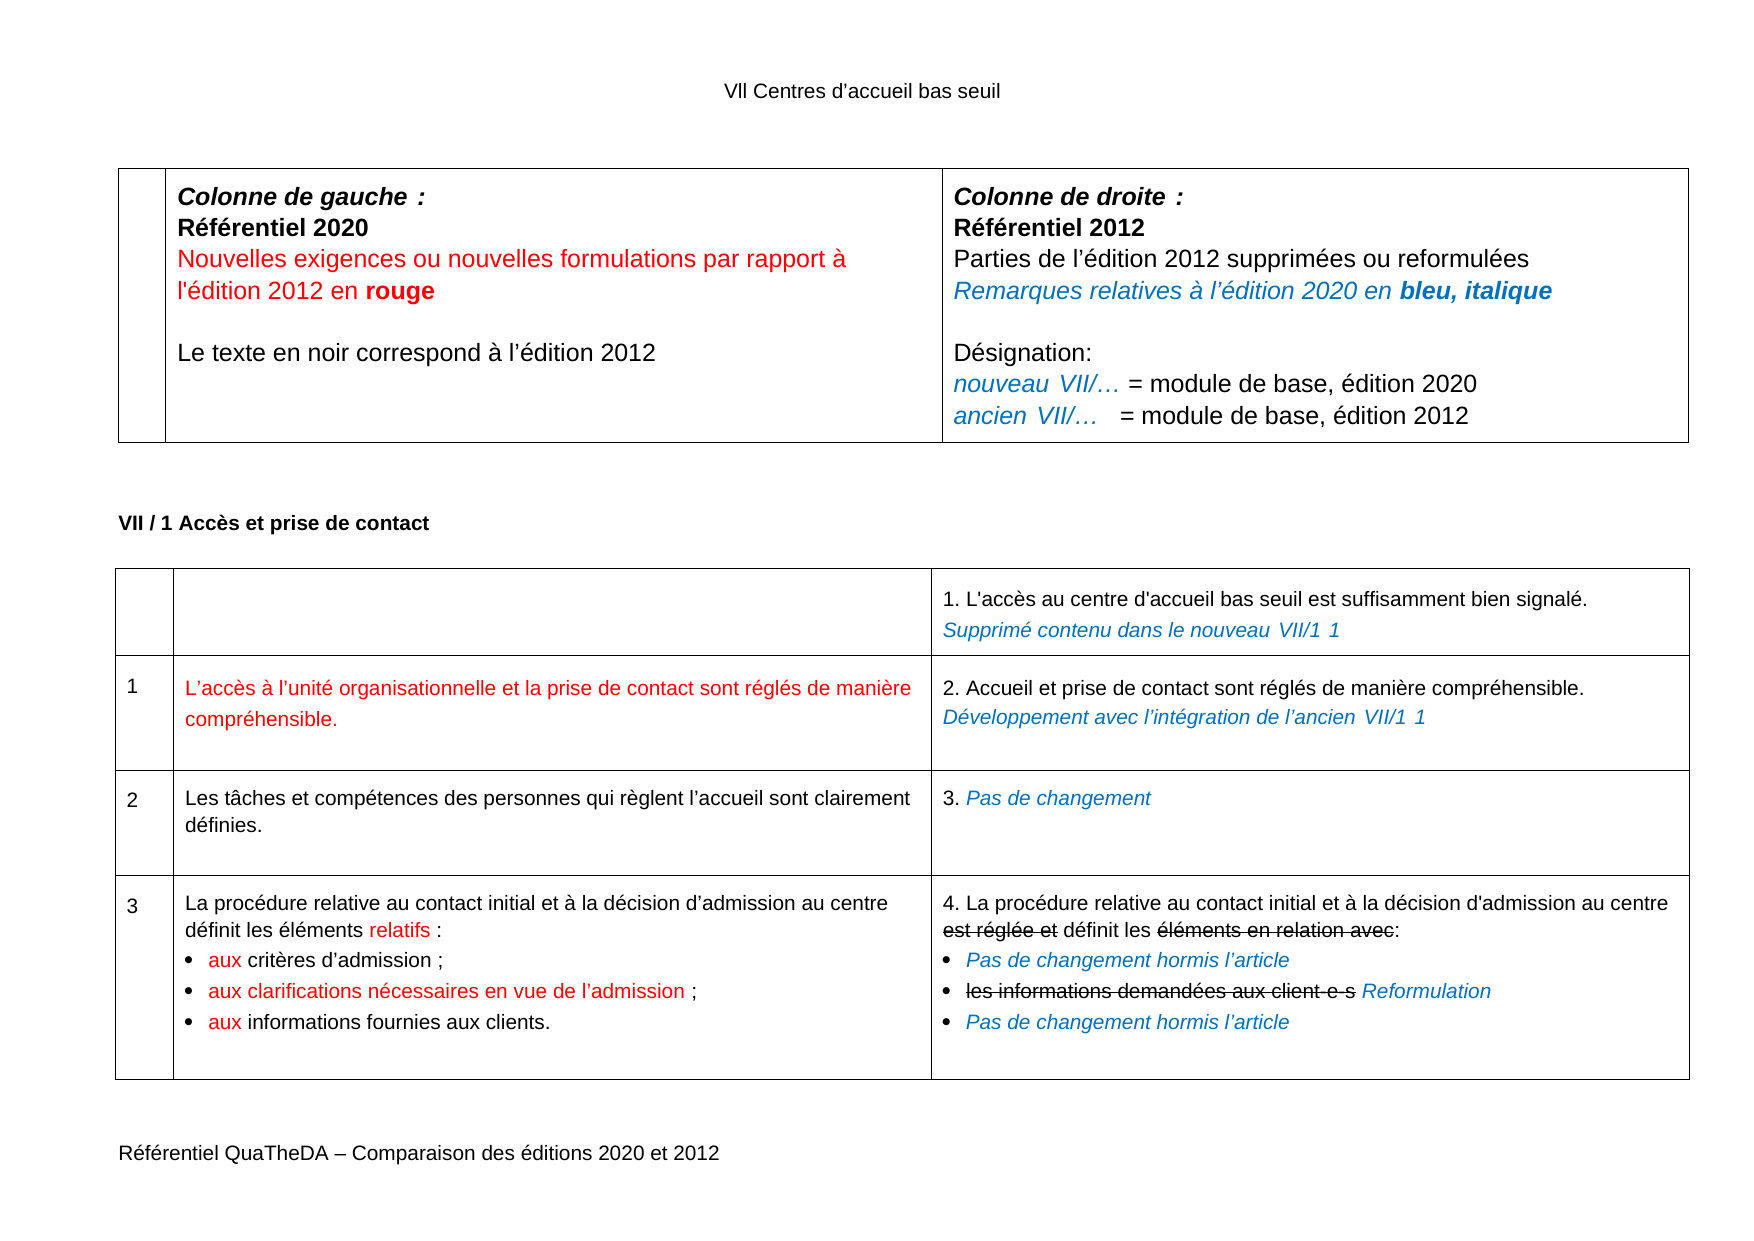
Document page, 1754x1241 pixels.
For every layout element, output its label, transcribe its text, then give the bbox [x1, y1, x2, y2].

table_header Colonne de droite : Référentiel 2012 Parties de l’édition 2012 supprimées ou reformulées Remarques relatives à l’édition 2020 en bleu, italique Désignation: nouveau VII/… = module de base, édition 2020 ancien VII/… = module de base, édition 2012 [943, 169, 1688, 442]
table_header 1. L'accès au centre d'accueil bas seuil est suffisamment bien signalé. Supprimé contenu dans le nouveau VII/1 1 [932, 569, 1689, 655]
table_header [174, 569, 931, 655]
subtitle VII / 1 Accès et prise de contact [118, 506, 1665, 537]
table_cell Les tâches et compétences des personnes qui règlent l’accueil sont clairement définies. [174, 771, 931, 875]
table_cell 2 [116, 771, 173, 875]
table_cell 2. Accueil et prise de contact sont réglés de manière compréhensible. Développement avec l’intégration de l’ancien VII/1 1 [932, 656, 1689, 769]
table_cell L’accès à l’unité organisationnelle et la prise de contact sont réglés de manière compréhensible. [174, 656, 931, 769]
table_cell 3. Pas de changement [932, 771, 1689, 875]
table_header Colonne de gauche : Référentiel 2020 Nouvelles exigences ou nouvelles formulations par rapport à l'édition 2012 en rouge Le texte en noir correspond à l’édition 2012 [166, 169, 942, 442]
table_cell La procédure relative au contact initial et à la décision d’admission au centre définit les éléments relatifs : aux critères d’admission ; aux clarifications nécessaires en vue de l’admission ; aux informations fournies aux clients. [174, 876, 931, 1079]
table_header [119, 169, 165, 442]
table_cell 1 [116, 656, 173, 769]
table_cell 4. La procédure relative au contact initial et à la décision d'admission au centre est réglée et définit les éléments en relation avec: Pas de changement hormis l’article les informations demandées aux client-e-s Reformulation Pas de changement hormis l’article [932, 876, 1689, 1079]
table_header [116, 569, 173, 655]
table_cell 3 [116, 876, 173, 1079]
